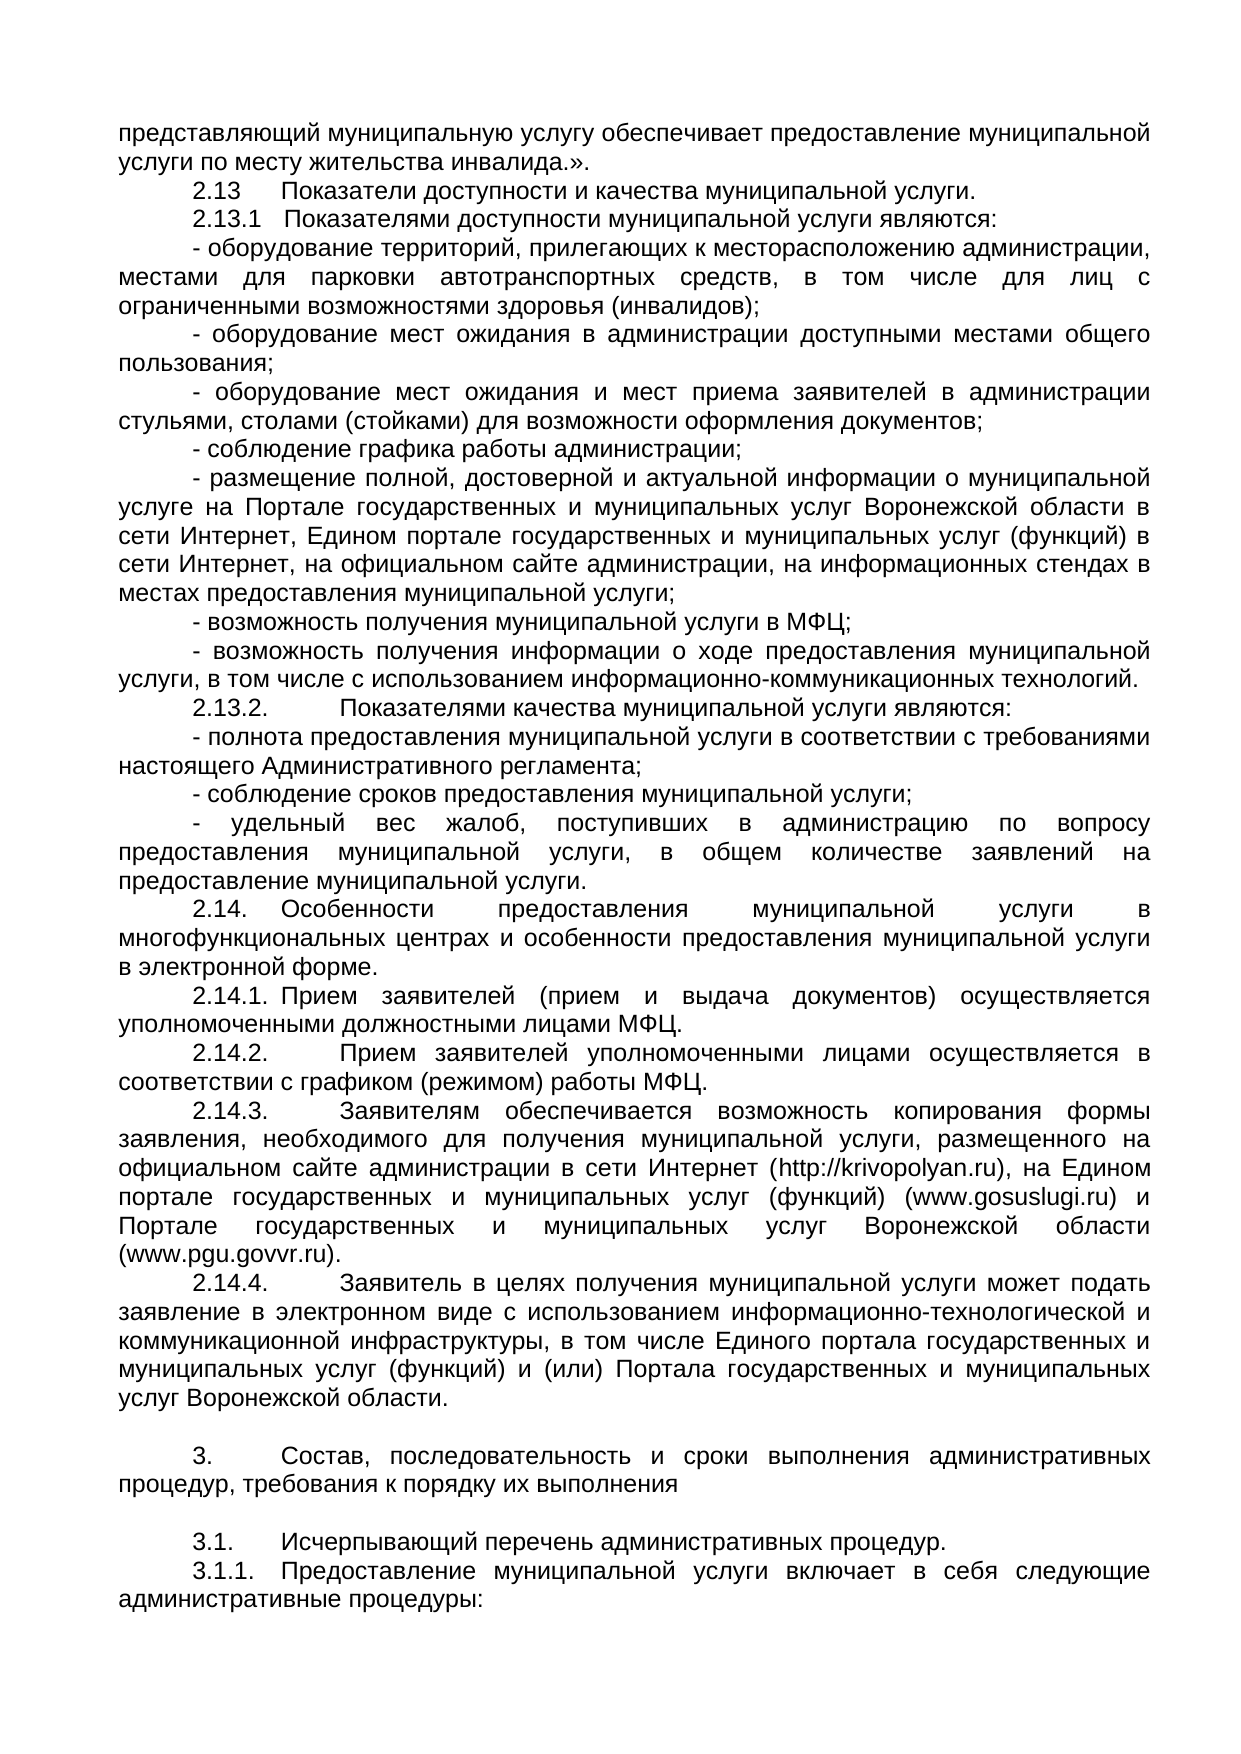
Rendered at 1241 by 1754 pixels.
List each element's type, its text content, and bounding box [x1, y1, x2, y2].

list Прием заявителей (прием и выдача документов) осуществляется уполномоченными должностными лицами МФЦ. [118, 981, 1152, 1038]
list Прием заявителей уполномоченными лицами осуществляется в соответствии с графиком (режимом) работы МФЦ. [118, 1038, 1152, 1096]
text - оборудование мест ожидания и мест приема заявителей в администрации стульями, столами (стойками) для возможности оформления документов; [118, 377, 1152, 434]
text - оборудование мест ожидания в администрации доступными местами общего пользования; [118, 319, 1152, 377]
list Cостав, последовательность и сроки выполнения административных процедур, требования к порядку их выполнения [118, 1441, 1152, 1498]
list Показателями доступности муниципальной услуги являются: [118, 204, 1152, 233]
text - соблюдение графика работы администрации; [118, 434, 1152, 463]
list Исчерпывающий перечень административных процедур. [118, 1527, 1152, 1556]
text - возможность получения информации о ходе предоставления муниципальной услуги, в том числе с использованием информационно-коммуникационных технологий. [118, 636, 1152, 693]
list Особенности предоставления муниципальной услуги в многофункциональных центрах и особенности предоставления муниципальной услуги в электронной форме. [118, 894, 1152, 981]
text - соблюдение сроков предоставления муниципальной услуги; [118, 779, 1152, 808]
text - полнота предоставления муниципальной услуги в соответствии с требованиями настоящего Административного регламента; [118, 722, 1152, 779]
text - возможность получения муниципальной услуги в МФЦ; [118, 607, 1152, 636]
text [118, 118, 1152, 176]
list Предоставление муниципальной услуги включает в себя следующие административные процедуры: [118, 1556, 1152, 1613]
list Показателями качества муниципальной услуги являются: [118, 693, 1152, 722]
list Заявитель в целях получения муниципальной услуги может подать заявление в электронном виде с использованием информационно-технологической и коммуникационной инфраструктуры, в том числе Единого портала государственных и муниципальных услуг (функций) и (или) Портала государственных и муниципальных услуг Воронежской области. [118, 1268, 1152, 1412]
list Заявителям обеспечивается возможность копирования формы заявления, необходимого для получения муниципальной услуги, размещенного на официальном сайте администрации в сети Интернет (http://krivopolyan.ru), на Едином портале государственных и муниципальных услуг (функций) (www.gosuslugi.ru) и Портале государственных и муниципальных услуг Воронежской области (www.pgu.govvr.ru). [118, 1096, 1152, 1268]
text - оборудование территорий, прилегающих к месторасположению администрации, местами для парковки автотранспортных средств, в том числе для лиц с ограниченными возможностями здоровья (инвалидов); [118, 233, 1152, 319]
text - удельный вес жалоб, поступивших в администрацию по вопросу предоставления муниципальной услуги, в общем количестве заявлений на предоставление муниципальной услуги. [118, 808, 1152, 894]
text - размещение полной, достоверной и актуальной информации о муниципальной услуге на Портале государственных и муниципальных услуг Воронежской области в сети Интернет, Едином портале государственных и муниципальных услуг (функций) в сети Интернет, на официальном сайте администрации, на информационных стендах в местах предоставления муниципальной услуги; [118, 463, 1152, 607]
list Показатели доступности и качества муниципальной услуги. [118, 176, 1152, 204]
